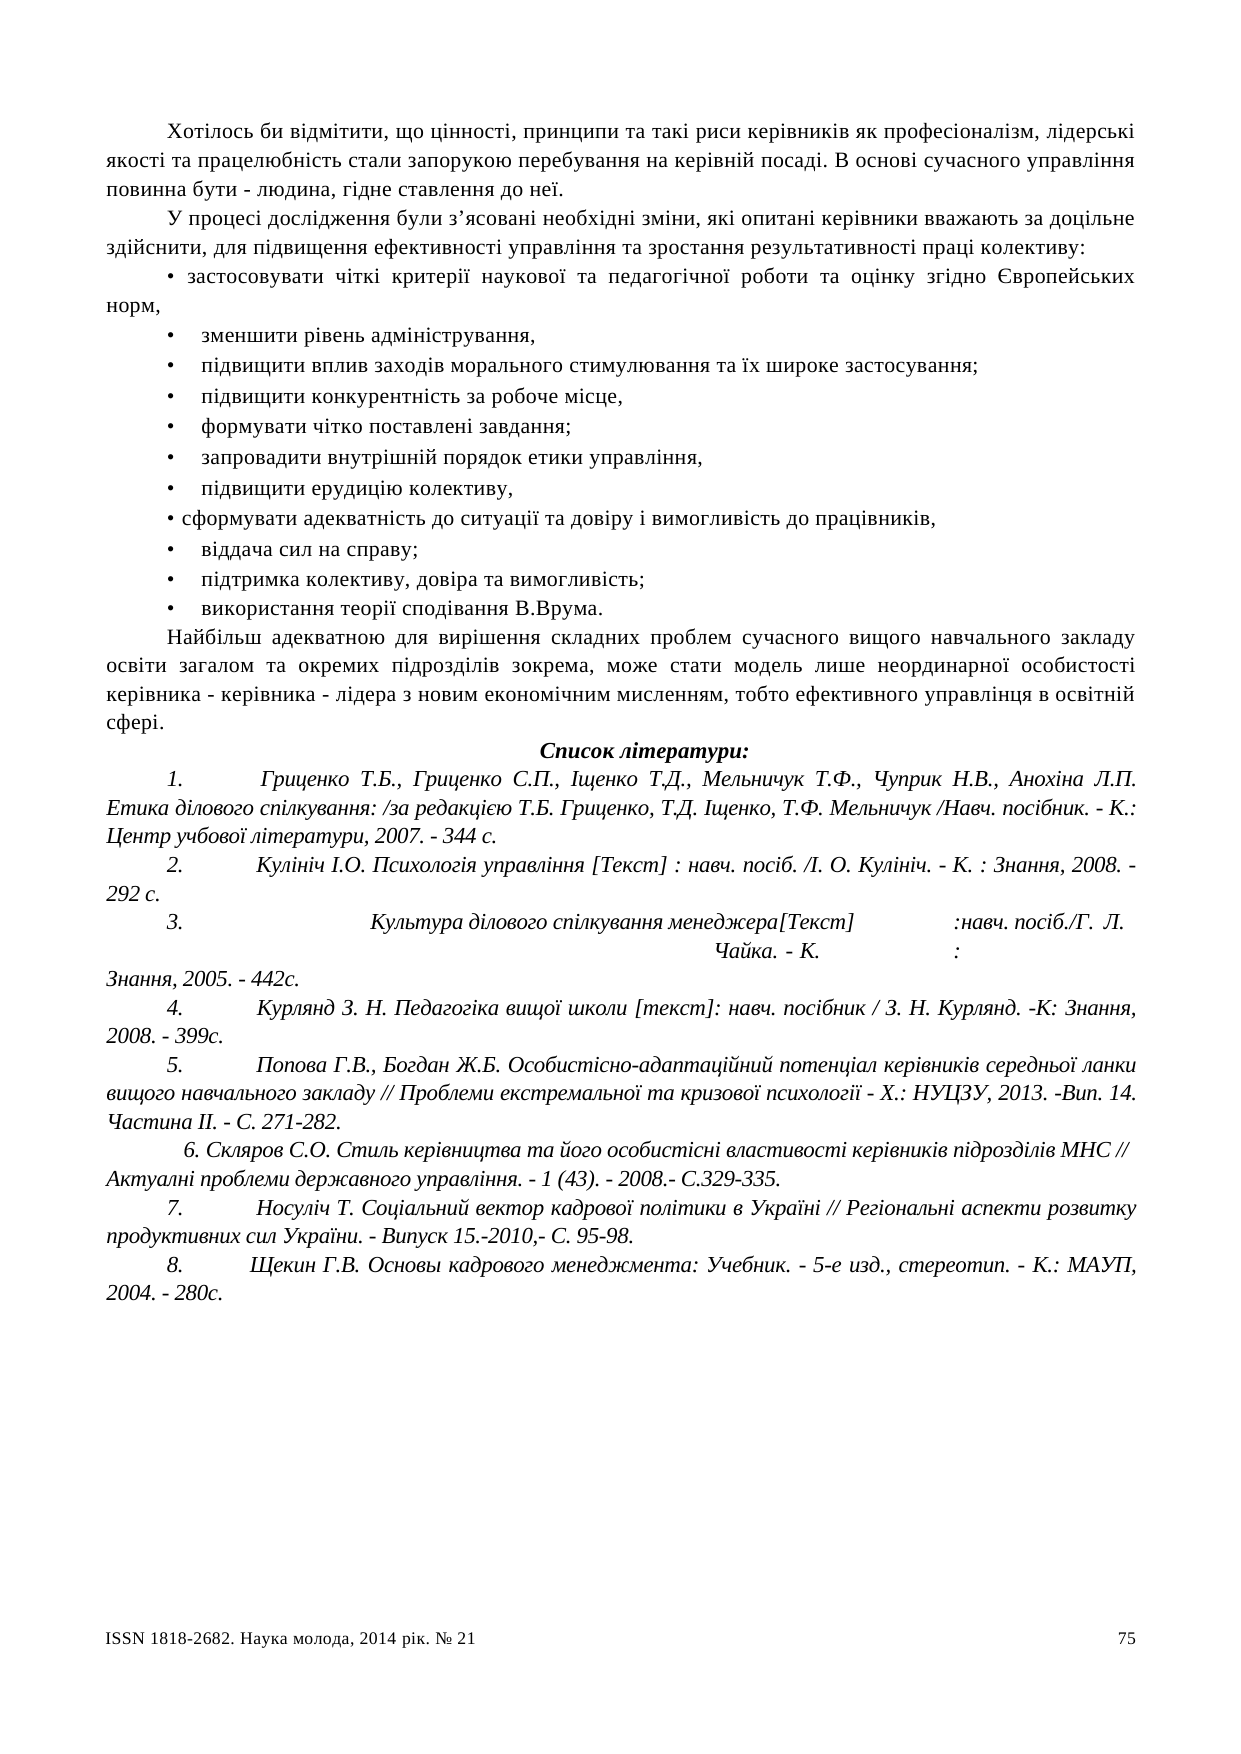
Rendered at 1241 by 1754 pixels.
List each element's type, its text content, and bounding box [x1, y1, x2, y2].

list віддача сил на справу; [106, 532, 1142, 562]
list підтримка колективу, довіра та вимогливість; [106, 562, 1142, 593]
list підвищити ерудицію колективу, [106, 471, 1142, 501]
list формувати чітко поставлені завдання; [106, 409, 1142, 440]
list Кулініч І.О. Психологія управління [Текст] : навч. посіб. /І. О. Кулініч. - К. : Знання, 2008. - 292 с. [106, 849, 1137, 907]
text Хотілось би відмітити, що цінності, принципи та такі риси керівників як професіоналізм, лідерські якості та працелюбність стали запорукою перебування на керівній посаді. В основі сучасного управління повинна бути - людина, гідне ставлення до неї. [106, 115, 1137, 202]
text Знання, 2005. - 442с. [106, 964, 1142, 992]
text У процесі дослідження були з’ясовані необхідні зміни, які опитані керівники вважають за доцільне здійснити, для підвищення ефективності управління та зростання результативності праці колективу: [106, 202, 1137, 260]
list підвищити вплив заходів морального стимулювання та їх широке застосування; [106, 348, 1142, 379]
list використання теорії сподівання В.Врума. [106, 593, 1142, 621]
text ISSN 1818-2682. Наука молода, 2014 рік. № 21 [105, 1630, 476, 1648]
list Попова Г.В., Богдан Ж.Б. Особистісно-адаптаційний потенціал керівників середньої ланки вищого навчального закладу // Проблеми екстремальної та кризової психології - Х.: НУЦЗУ, 2013. -Вип. 14. Частина ІІ. - С. 271-282. [106, 1049, 1137, 1135]
text Список літератури: [539, 735, 1142, 764]
text 6. Скляров С.О. Стиль керівництва та його особистісні властивості керівників підрозділів МНС // Актуалні проблеми державного управління. - 1 (43). - 2008.- С.329-335. [106, 1135, 1137, 1192]
text Найбільш адекватною для вирішення складних проблем сучасного вищого навчального закладу освіти загалом та окремих підрозділів зокрема, може стати модель лише неординарної особистості керівника - керівника - лідера з новим економічним мисленням, тобто ефективного управлінця в освітній сфері. [106, 621, 1137, 735]
list Курлянд З. Н. Педагогіка вищої школи [текст]: навч. посібник / З. Н. Курлянд. -К: Знання, 2008. - 399с. [106, 992, 1137, 1049]
list Гриценко Т.Б., Гриценко С.П., Іщенко Т.Д., Мельничук Т.Ф., Чуприк Н.В., Анохіна Л.П. Етика ділового спілкування: /за редакцією Т.Б. Гриценко, Т.Д. Іщенко, Т.Ф. Мельничук /Навч. посібник. - К.: Центр учбової літератури, 2007. - 344 с. [106, 764, 1137, 849]
list запровадити внутрішній порядок етики управління, [106, 440, 1142, 471]
list застосовувати чіткі критерії наукової та педагогічної роботи та оцінку згідно Європейських норм, [106, 260, 1137, 318]
list зменшити рівень адміністрування, [106, 318, 1142, 348]
text 75 [1118, 1630, 1136, 1648]
list сформувати адекватність до ситуації та довіру і вимогливість до працівників, [106, 501, 1142, 532]
list Носуліч Т. Соціальний вектор кадрової політики в Україні // Регіональні аспекти розвитку продуктивних сил України. - Випуск 15.-2010,- С. 95-98. [106, 1192, 1137, 1249]
list підвищити конкурентність за робоче місце, [106, 379, 1142, 409]
list Культура ділового спілкування менеджера [Текст] : навч. посіб. /Г. Л. Чайка. - К. : [106, 907, 1142, 964]
list Щекин Г.В. Основы кадрового менеджмента: Учебник. - 5-е изд., стереотип. - К.: МАУП, 2004. - 280с. [106, 1249, 1137, 1306]
